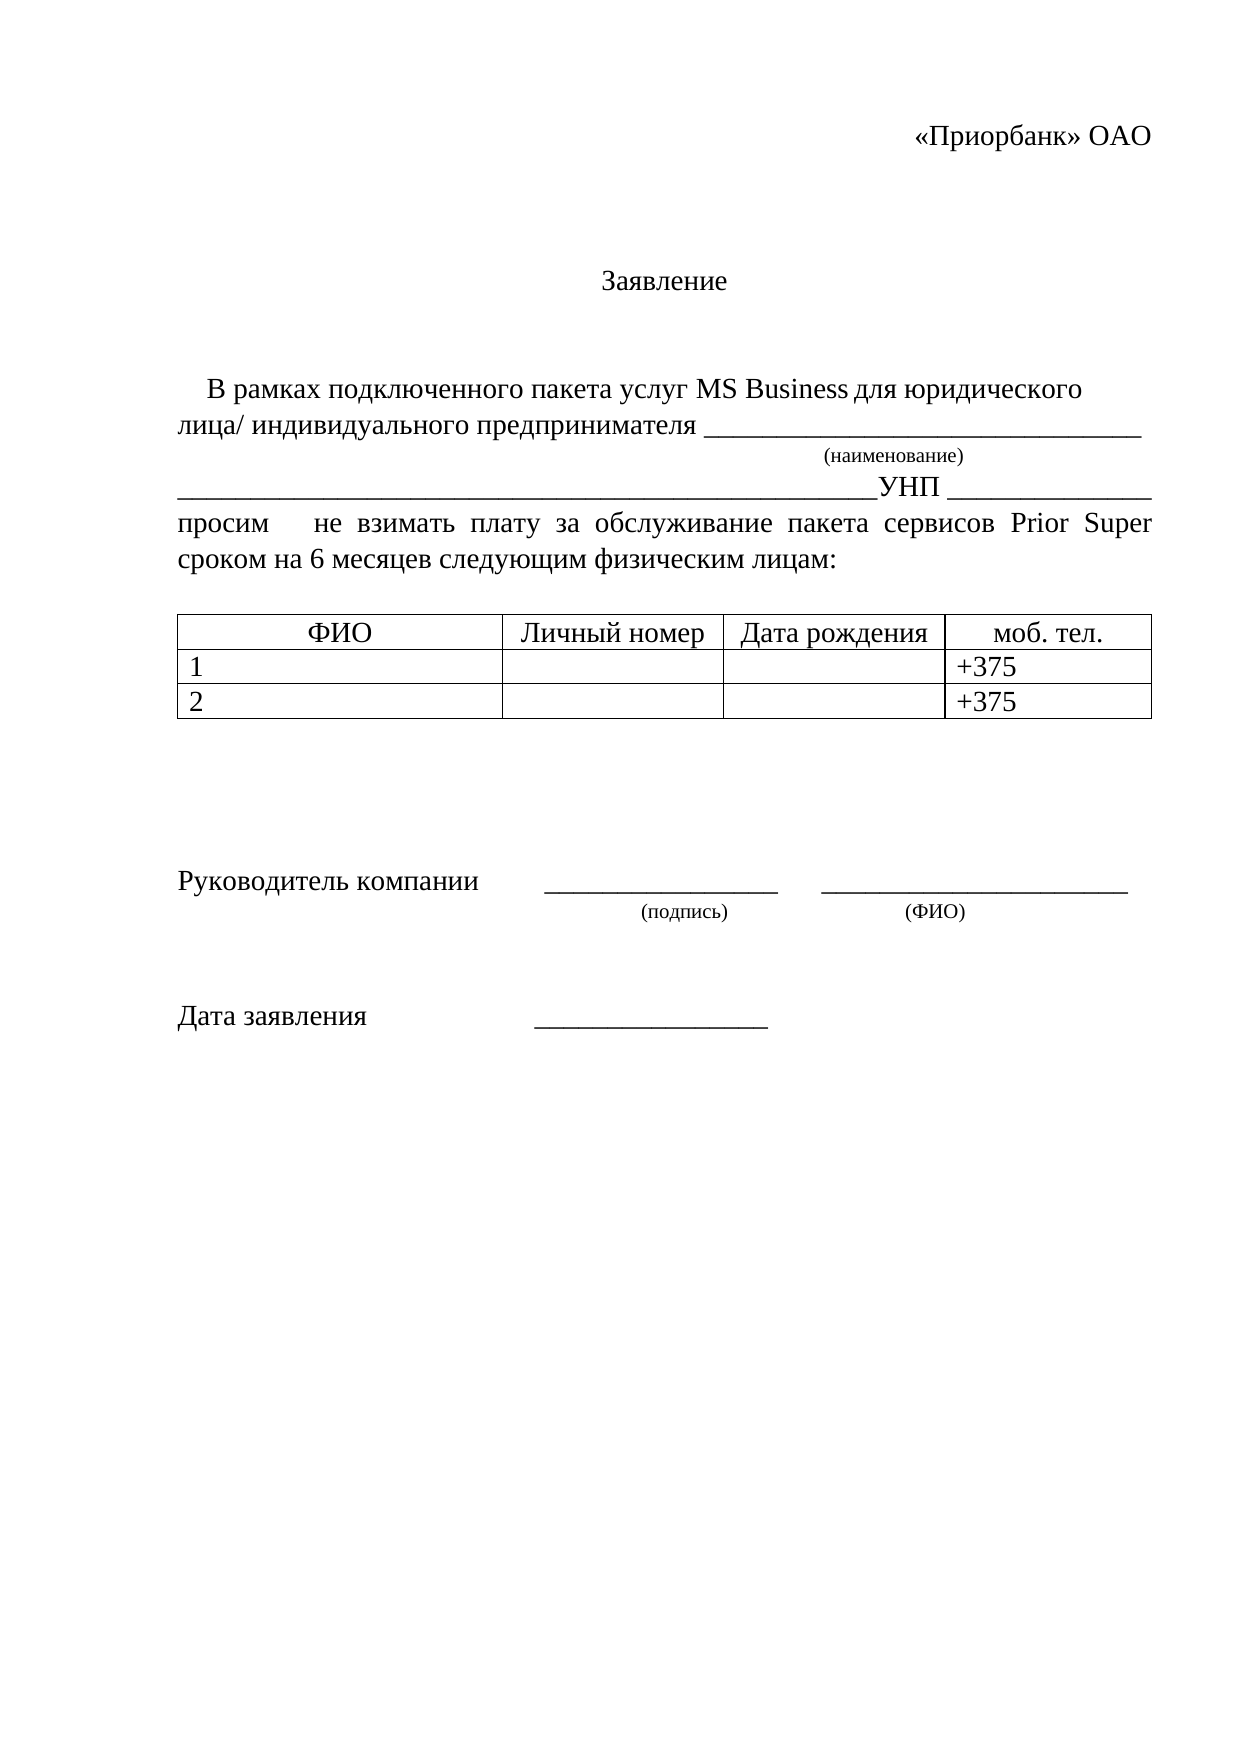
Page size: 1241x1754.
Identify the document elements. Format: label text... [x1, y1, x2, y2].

table_cell [503, 650, 723, 683]
table_cell [503, 684, 723, 718]
text Руководитель компании ________________ _____________________ [177, 863, 1152, 897]
table_header Дата рождения [724, 615, 944, 648]
table_cell [724, 684, 944, 718]
text «Приорбанк» ОАО [177, 118, 1152, 152]
text Заявление [177, 263, 1152, 296]
table_header ФИО [178, 615, 502, 648]
table_header Личный номер [503, 615, 723, 648]
table_cell 1 [178, 650, 502, 683]
table_cell +375 [946, 684, 1151, 718]
text (наименование) [177, 443, 1152, 467]
table_header моб. тел. [946, 615, 1151, 648]
text просим не взимать плату за обслуживание пакета сервисов Prior Super сроком на 6 месяцев следующим физическим лицам: [177, 506, 1152, 575]
table_cell 2 [178, 684, 502, 718]
text ________________________________________________УНП ______________ [177, 469, 1152, 503]
table_cell +375 [946, 650, 1151, 683]
text (подпись) (ФИО) [177, 899, 1152, 923]
text В рамках подключенного пакета услуг MS Business для юридического лица/ индивидуального предпринимателя ______________________________ [177, 371, 1152, 441]
text Дата заявления ________________ [177, 998, 1152, 1031]
table_cell [724, 650, 944, 683]
